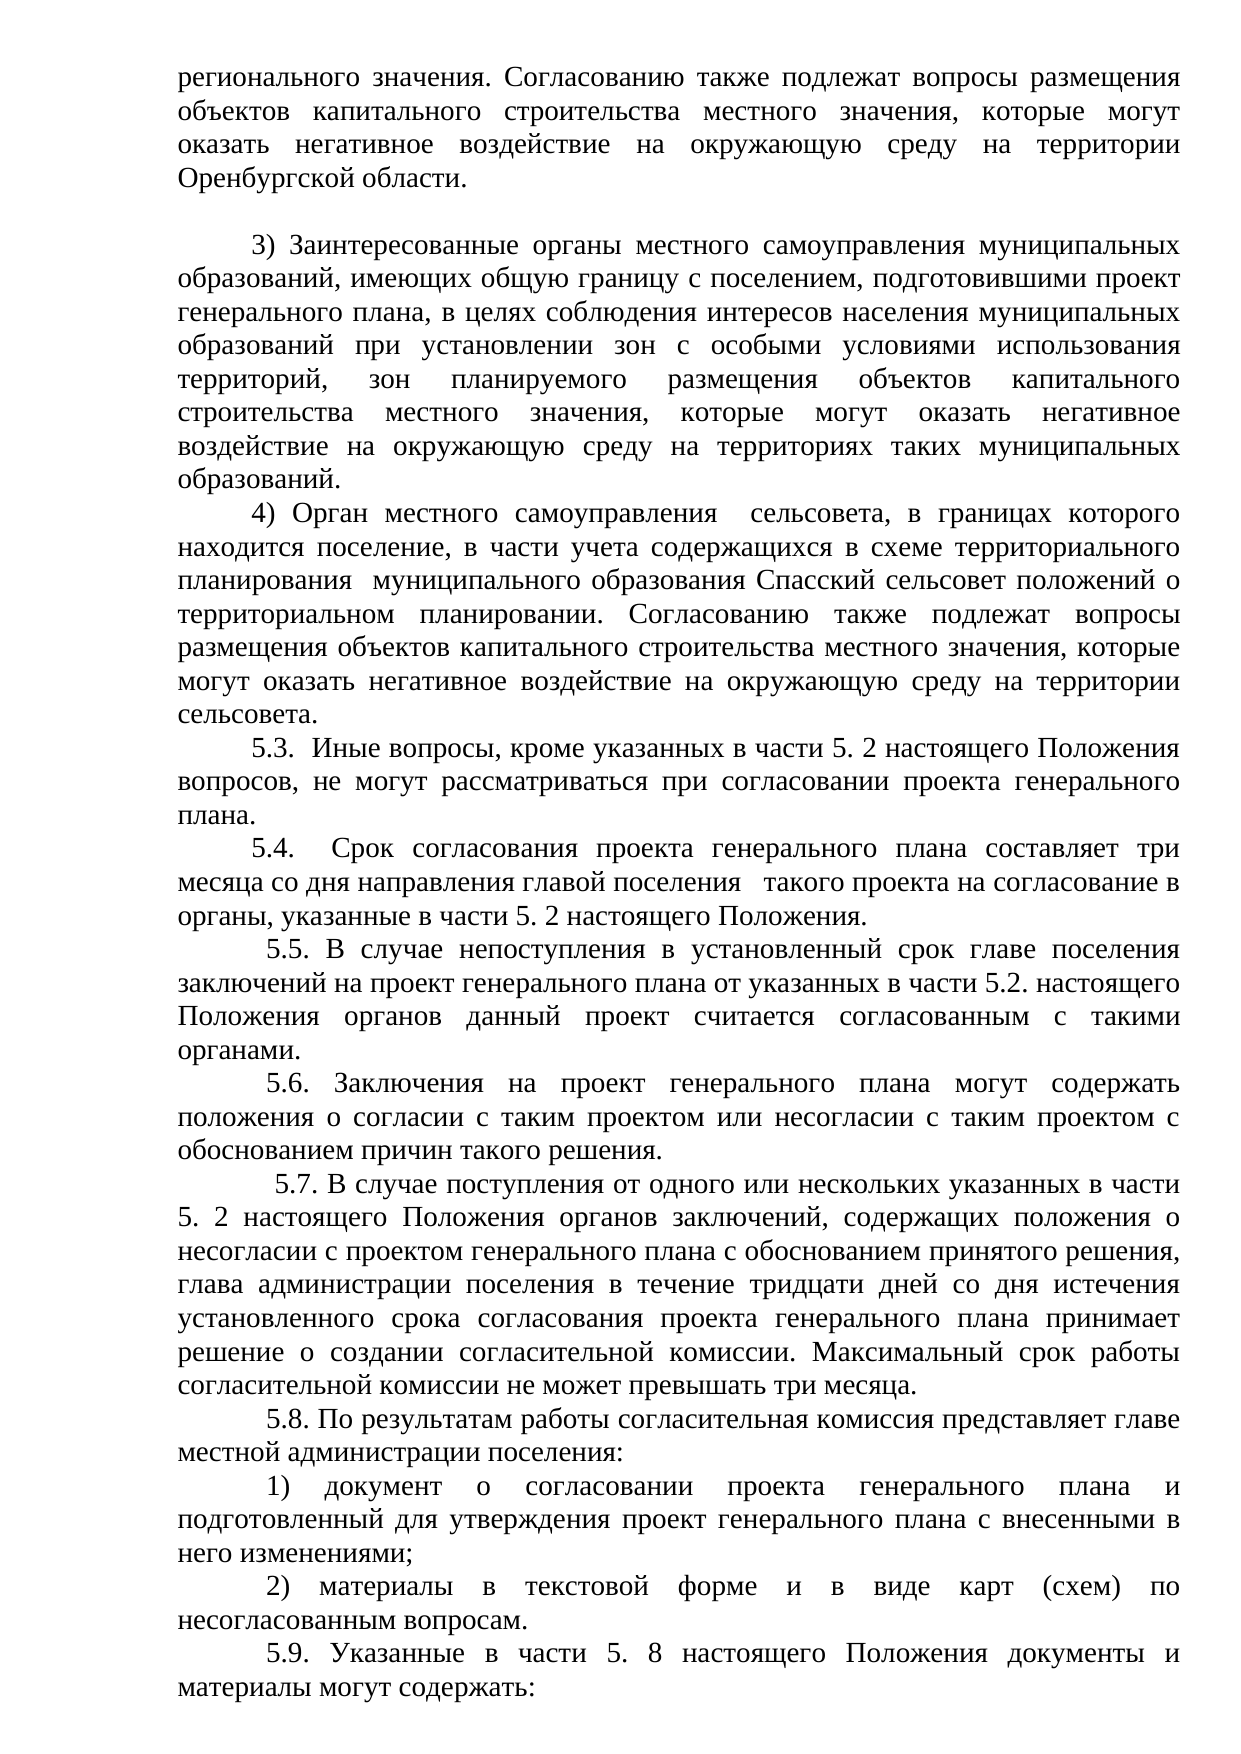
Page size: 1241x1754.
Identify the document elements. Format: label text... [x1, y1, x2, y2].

text 5.3. Иные вопросы, кроме указанных в части 5. 2 настоящего Положения вопросов, не могут рассматриваться при согласовании проекта генерального плана. [177, 730, 1181, 831]
text 5.8. По результатам работы согласительная комиссия представляет главе местной администрации поселения: [177, 1401, 1181, 1468]
text 4) Орган местного самоуправления сельсовета, в границах которого находится поселение, в части учета содержащихся в схеме территориального планирования муниципального образования Спасский сельсовет положений о территориальном планировании. Согласованию также подлежат вопросы размещения объектов капитального строительства местного значения, которые могут оказать негативное воздействие на окружающую среду на территории сельсовета. [177, 495, 1181, 730]
text 1) документ о согласовании проекта генерального плана и подготовленный для утверждения проект генерального плана с внесенными в него изменениями; [177, 1468, 1181, 1568]
text 3) Заинтересованные органы местного самоуправления муниципальных образований, имеющих общую границу с поселением, подготовившими проект генерального плана, в целях соблюдения интересов населения муниципальных образований при установлении зон с особыми условиями использования территорий, зон планируемого размещения объектов капитального строительства местного значения, которые могут оказать негативное воздействие на окружающую среду на территориях таких муниципальных образований. [177, 227, 1181, 495]
text 2) материалы в текстовой форме и в виде карт (схем) по несогласованным вопросам. [177, 1568, 1181, 1636]
text 5.6. Заключения на проект генерального плана могут содержать положения о согласии с таким проектом или несогласии с таким проектом с обоснованием причин такого решения. [177, 1065, 1181, 1166]
text 5.5. В случае непоступления в установленный срок главе поселения заключений на проект генерального плана от указанных в части 5.2. настоящего Положения органов данный проект считается согласованным с такими органами. [177, 931, 1181, 1065]
text 5.4. Срок согласования проекта генерального плана составляет три месяца со дня направления главой поселения такого проекта на согласование в органы, указанные в части 5. 2 настоящего Положения. [177, 831, 1181, 931]
text 5.9. Указанные в части 5. 8 настоящего Положения документы и материалы могут содержать: [177, 1636, 1181, 1703]
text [177, 59, 1181, 193]
text 5.7. В случае поступления от одного или нескольких указанных в части 5. 2 настоящего Положения органов заключений, содержащих положения о несогласии с проектом генерального плана с обоснованием принятого решения, глава администрации поселения в течение тридцати дней со дня истечения установленного срока согласования проекта генерального плана принимает решение о создании согласительной комиссии. Максимальный срок работы согласительной комиссии не может превышать три месяца. [177, 1166, 1181, 1401]
